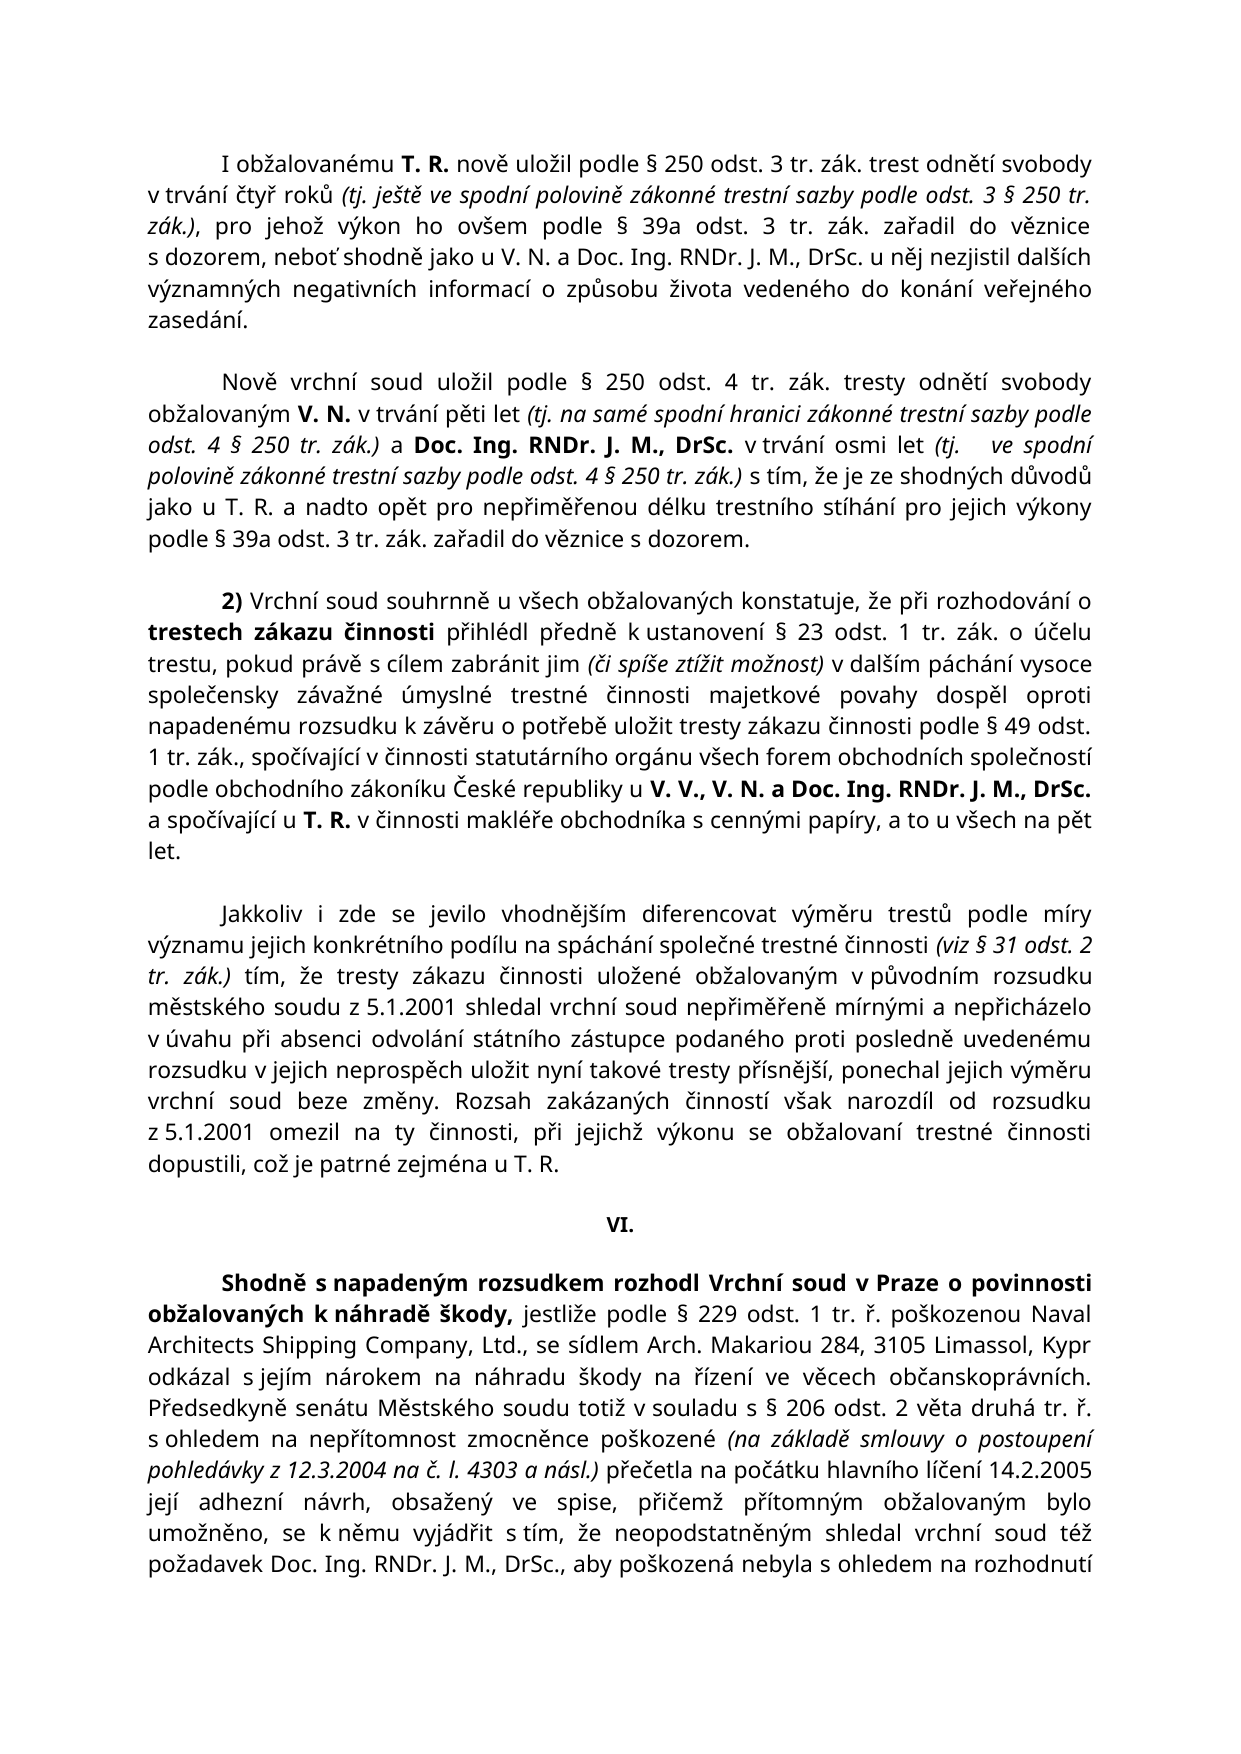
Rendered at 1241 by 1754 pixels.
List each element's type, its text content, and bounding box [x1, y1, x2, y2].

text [148, 1267, 1093, 1579]
text VI. [148, 1210, 1093, 1238]
text Jakkoliv i zde se jevilo vhodnějším diferencovat výměru trestů podle míry významu jejich konkrétního podílu na spáchání společné trestné činnosti (viz § 31 odst. 2 tr. zák.) tím, že tresty zákazu činnosti uložené obžalovaným v původním rozsudku městského soudu z 5.1.2001 shledal vrchní soud nepřiměřeně mírnými a nepřicházelo v úvahu při absenci odvolání státního zástupce podaného proti posledně uvedenému rozsudku v jejich neprospěch uložit nyní takové tresty přísnější, ponechal jejich výměru vrchní soud beze změny. Rozsah zakázaných činností však narozdíl od rozsudku z 5.1.2001 omezil na ty činnosti, při jejichž výkonu se obžalovaní trestné činnosti dopustili, což je patrné zejména u T. R. [148, 898, 1093, 1179]
text I obžalovanému T. R. nově uložil podle § 250 odst. 3 tr. zák. trest odnětí svobody v trvání čtyř roků (tj. ještě ve spodní polovině zákonné trestní sazby podle odst. 3 § 250 tr. zák.), pro jehož výkon ho ovšem podle § 39a odst. 3 tr. zák. zařadil do věznice s dozorem, neboť shodně jako u V. N. a Doc. Ing. RNDr. J. M., DrSc. u něj nezjistil dalších významných negativních informací o způsobu života vedeného do konání veřejného zasedání. [148, 148, 1093, 335]
text 2) Vrchní soud souhrnně u všech obžalovaných konstatuje, že při rozhodování o trestech zákazu činnosti přihlédl předně k ustanovení § 23 odst. 1 tr. zák. o účelu trestu, pokud právě s cílem zabránit jim (či spíše ztížit možnost) v dalším páchání vysoce společensky závažné úmyslné trestné činnosti majetkové povahy dospěl oproti napadenému rozsudku k závěru o potřebě uložit tresty zákazu činnosti podle § 49 odst. 1 tr. zák., spočívající v činnosti statutárního orgánu všech forem obchodních společností podle obchodního zákoníku České republiky u V. V., V. N. a Doc. Ing. RNDr. J. M., DrSc. a spočívající u T. R. v činnosti makléře obchodníka s cennými papíry, a to u všech na pět let. [148, 585, 1093, 866]
text Nově vrchní soud uložil podle § 250 odst. 4 tr. zák. tresty odnětí svobody obžalovaným V. N. v trvání pěti let (tj. na samé spodní hranici zákonné trestní sazby podle odst. 4 § 250 tr. zák.) a Doc. Ing. RNDr. J. M., DrSc. v trvání osmi let (tj. ve spodní polovině zákonné trestní sazby podle odst. 4 § 250 tr. zák.) s tím, že je ze shodných důvodů jako u T. R. a nadto opět pro nepřiměřenou délku trestního stíhání pro jejich výkony podle § 39a odst. 3 tr. zák. zařadil do věznice s dozorem. [148, 366, 1093, 554]
